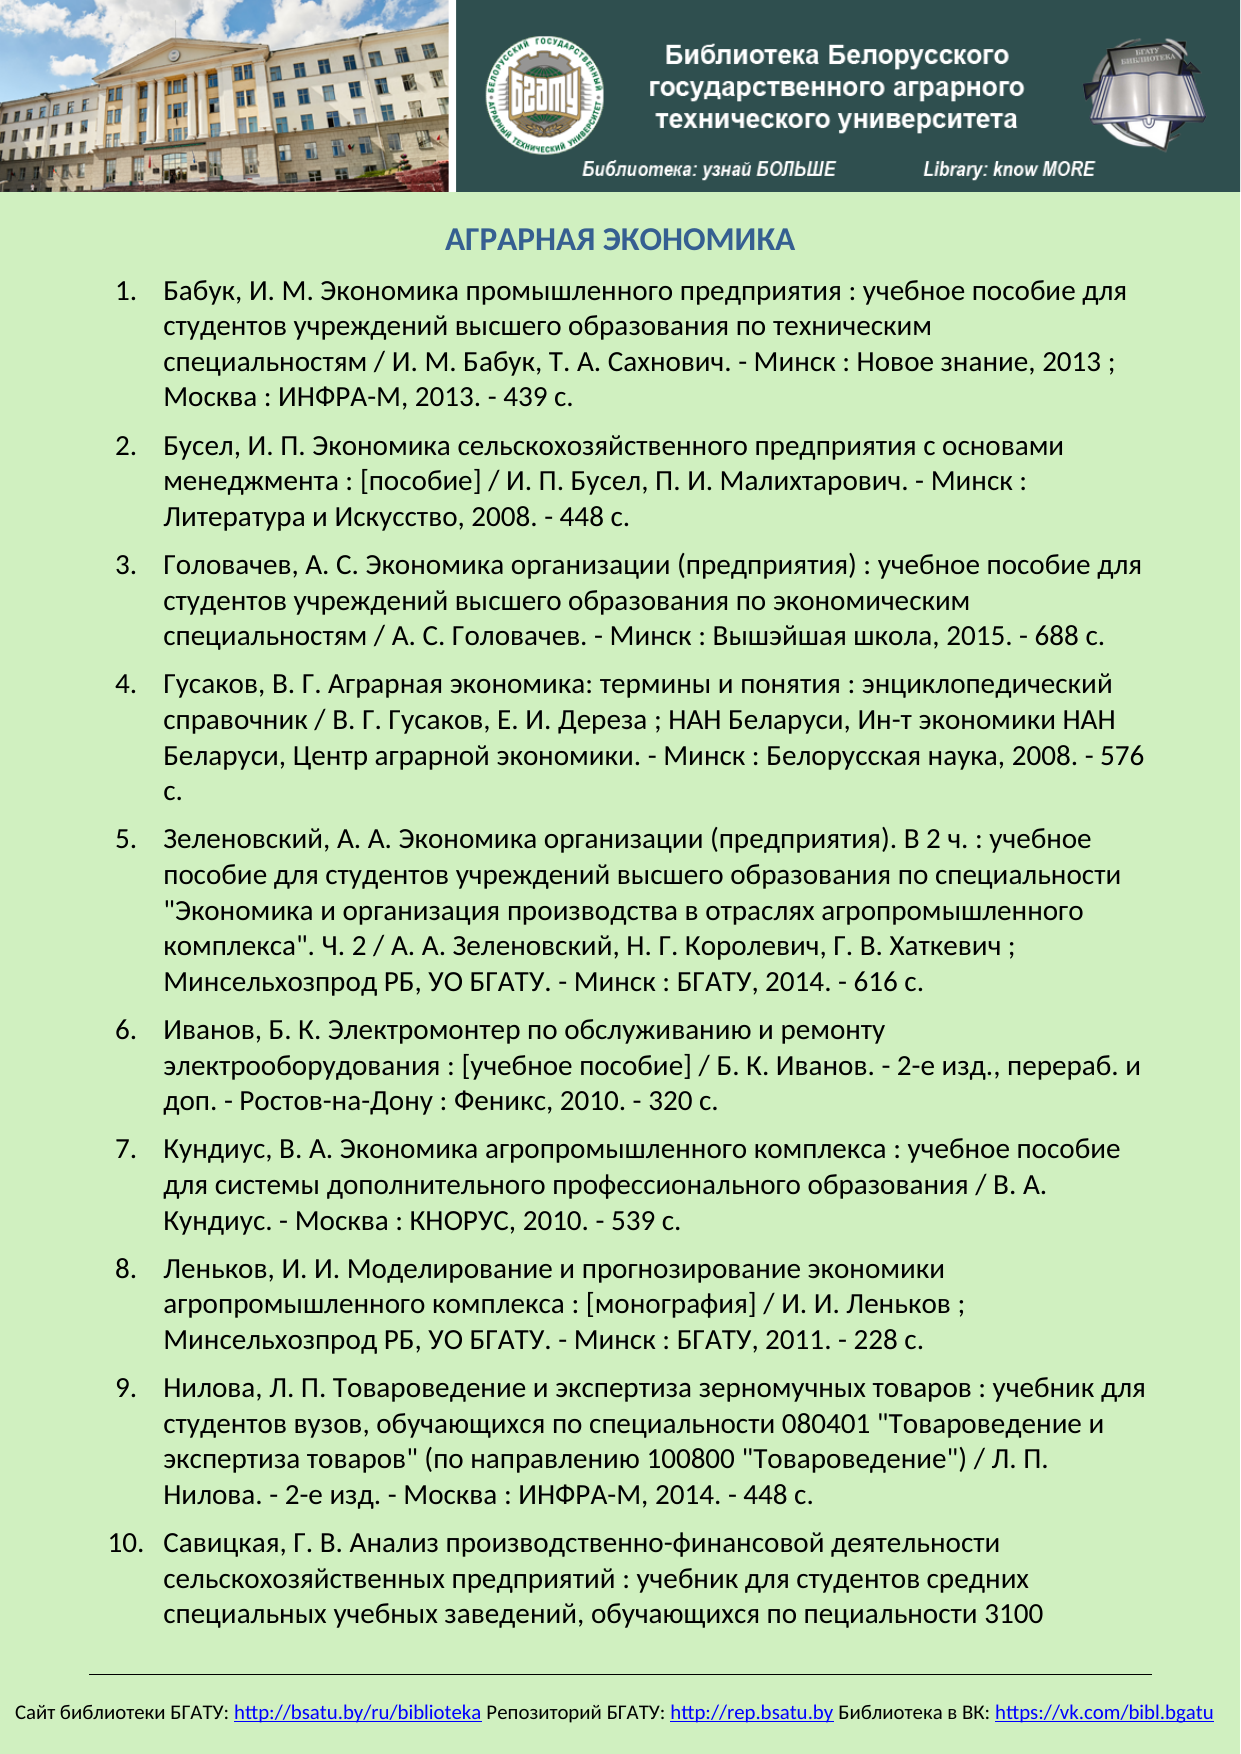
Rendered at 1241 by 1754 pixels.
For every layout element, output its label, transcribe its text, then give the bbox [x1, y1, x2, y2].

text Зеленовский, А. А. Экономика организации (предприятия). В 2 ч. : учебное пособие для студентов учреждений высшего образования по специальности "Экономика и организация производства в отраслях агропромышленного комплекса". Ч. 2 / А. А. Зеленовский, Н. Г. Королевич, Г. В. Хаткевич ; Минсельхозпрод РБ, УО БГАТУ. - Минск : БГАТУ, 2014. - 616 c. [126, 820, 1152, 998]
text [126, 1524, 1152, 1631]
text Бабук, И. М. Экономика промышленного предприятия : учебное пособие для студентов учреждений высшего образования по техническим специальностям / И. М. Бабук, Т. А. Сахнович. - Минск : Новое знание, 2013 ; Москва : ИНФРА-М, 2013. - 439 c. [126, 272, 1152, 414]
text Аграрная экономика [89, 218, 1152, 259]
text Бусел, И. П. Экономика сельскохозяйственного предприятия с основами менеджмента : [пособие] / И. П. Бусел, П. И. Малихтарович. - Минск : Литература и Искусство, 2008. - 448 c. [126, 427, 1152, 533]
text Кундиус, В. А. Экономика агропромышленного комплекса : учебное пособие для системы дополнительного профессионального образования / В. А. Кундиус. - Москва : КНОРУС, 2010. - 539 c. [126, 1130, 1152, 1237]
picture [0, 0, 1241, 192]
text Леньков, И. И. Моделирование и прогнозирование экономики агропромышленного комплекса : [монография] / И. И. Леньков ; Минсельхозпрод РБ, УО БГАТУ. - Минск : БГАТУ, 2011. - 228 c. [126, 1250, 1152, 1357]
text Иванов, Б. К. Электромонтер по обслуживанию и ремонту электрооборудования : [учебное пособие] / Б. К. Иванов. - 2-е изд., перераб. и доп. - Ростов-на-Дону : Феникс, 2010. - 320 c. [126, 1011, 1152, 1118]
text Гусаков, В. Г. Аграрная экономика: термины и понятия : энциклопедический справочник / В. Г. Гусаков, Е. И. Дереза ; НАН Беларуси, Ин-т экономики НАН Беларуси, Центр аграрной экономики. - Минск : Белорусская наука, 2008. - 576 c. [126, 665, 1152, 808]
text Головачев, А. С. Экономика организации (предприятия) : учебное пособие для студентов учреждений высшего образования по экономическим специальностям / А. С. Головачев. - Минск : Вышэйшая школа, 2015. - 688 c. [126, 546, 1152, 653]
text Нилова, Л. П. Товароведение и экспертиза зерномучных товаров : учебник для студентов вузов, обучающихся по специальности 080401 "Товароведение и экспертиза товаров" (по направлению 100800 "Товароведение") / Л. П. Нилова. - 2-е изд. - Москва : ИНФРА-М, 2014. - 448 c. [126, 1369, 1152, 1512]
